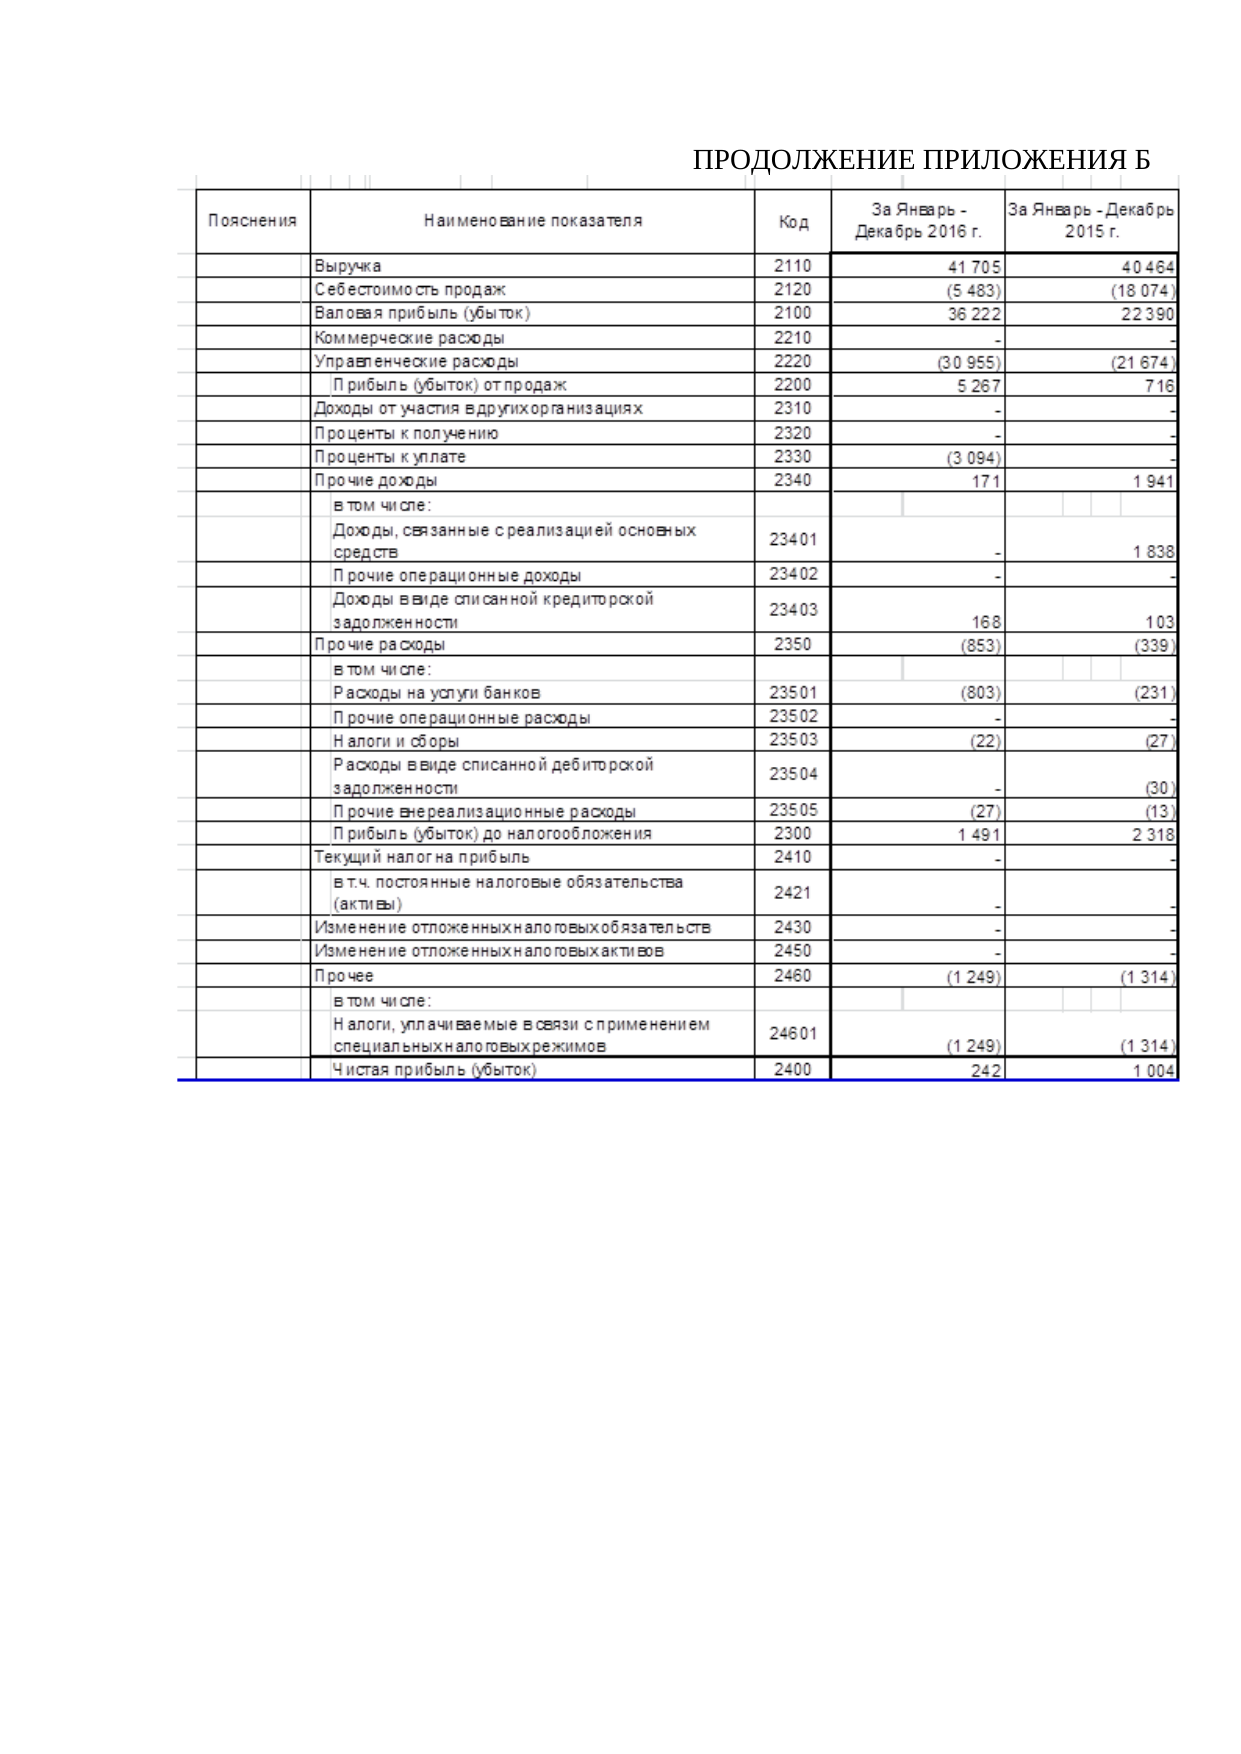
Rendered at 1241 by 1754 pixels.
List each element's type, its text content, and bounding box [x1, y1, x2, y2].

text ПРОДОЛЖЕНИЕ ПРИЛОЖЕНИЯ Б [177, 142, 1152, 175]
picture [177, 175, 1185, 1085]
